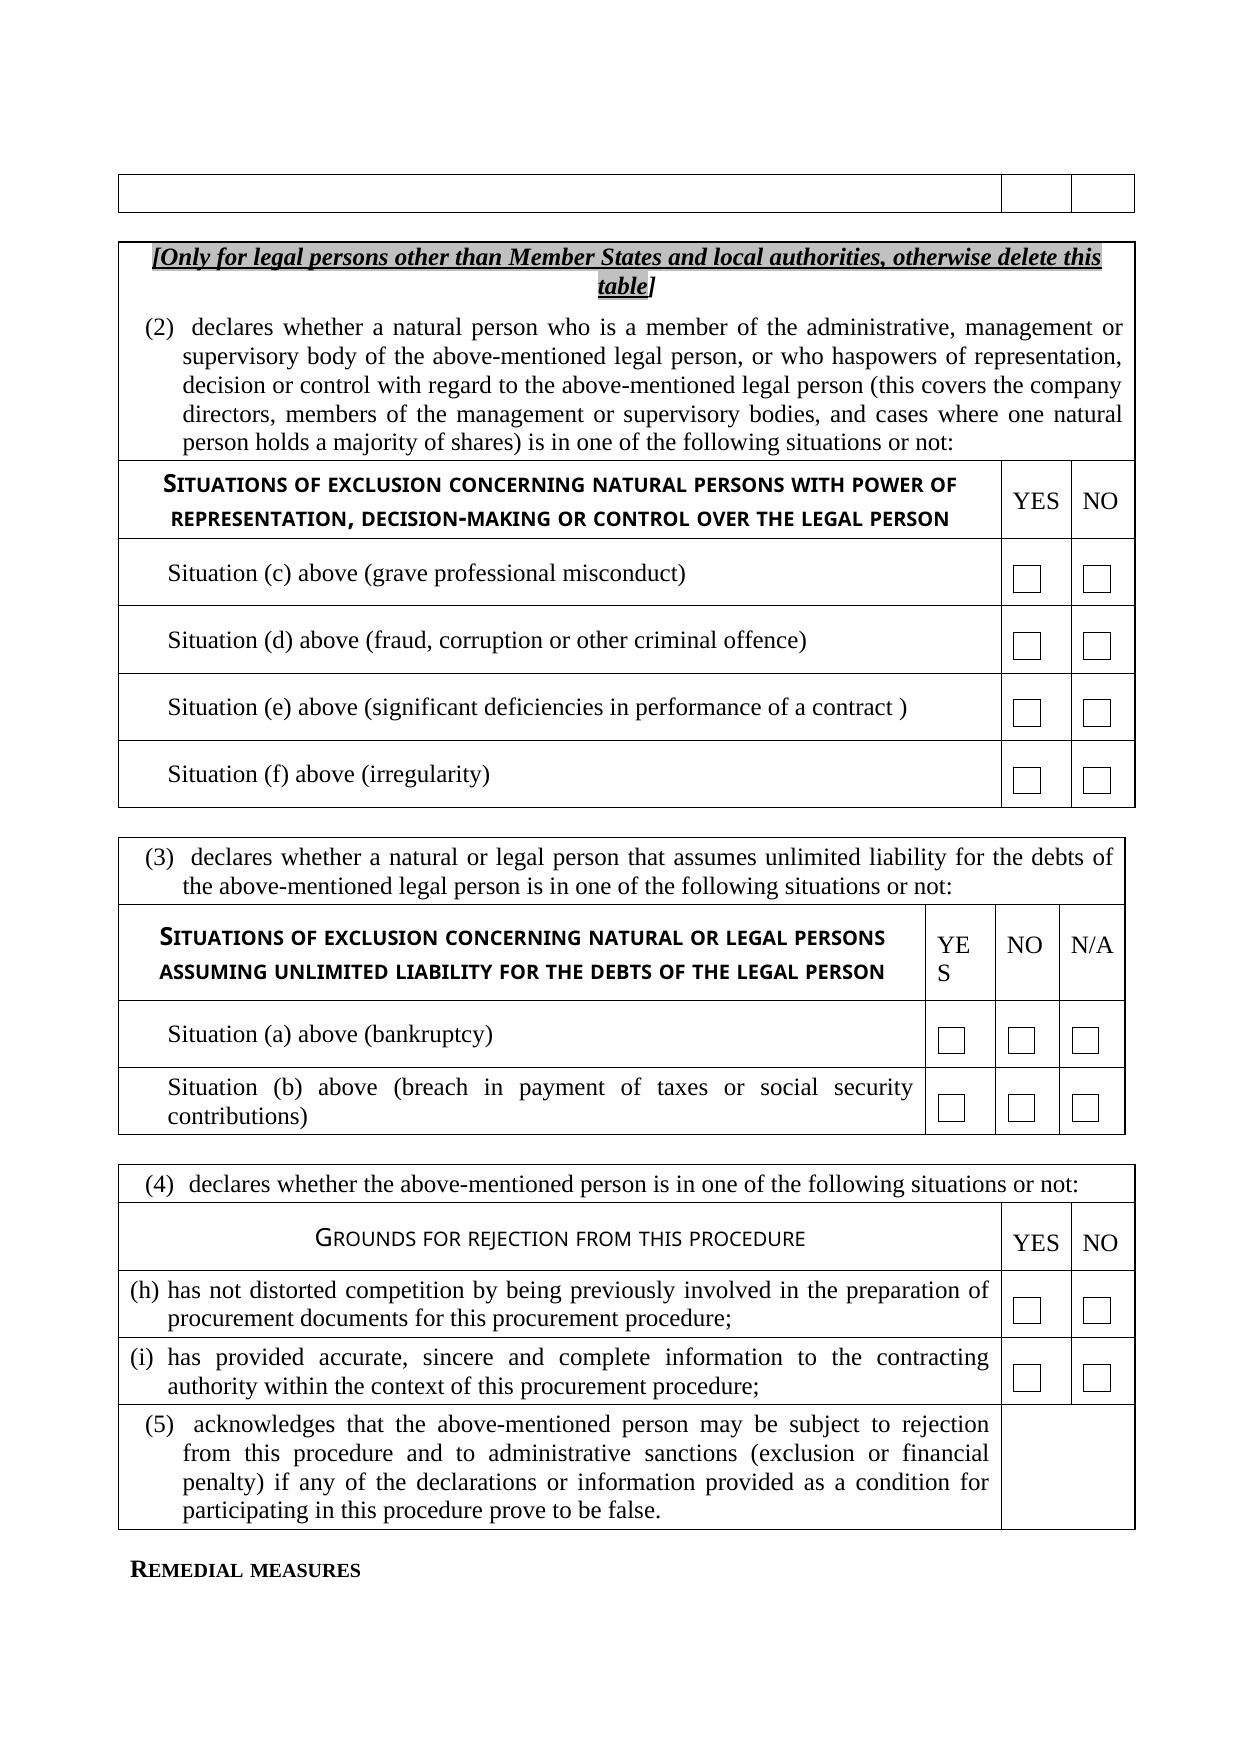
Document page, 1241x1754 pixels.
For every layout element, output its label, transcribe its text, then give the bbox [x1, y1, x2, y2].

table_cell [1072, 606, 1134, 672]
table_cell [1002, 674, 1071, 740]
table_cell acknowledges that the above-mentioned person may be subject to rejection from this procedure and to administrative sanctions (exclusion or financial penalty) if any of the declarations or information provided as a condition for participating in this procedure prove to be false. [119, 1405, 1001, 1528]
table_cell [996, 1068, 1059, 1134]
table_cell [1002, 175, 1071, 212]
table_cell [1002, 1405, 1134, 1528]
table_cell NO [1072, 1203, 1134, 1269]
table_cell [1072, 539, 1134, 605]
table_cell [1002, 1271, 1071, 1337]
table_cell NO [1072, 461, 1134, 538]
table_cell [926, 1001, 995, 1067]
table_cell [1002, 741, 1071, 807]
table_cell [1072, 1338, 1134, 1404]
table_cell Grounds for rejection from this procedure [119, 1203, 1001, 1269]
table_cell [1072, 175, 1134, 212]
table_cell Situations of exclusion concerning natural persons with power of representation, decision-making or control over the legal person [119, 461, 1001, 538]
table_cell YES [1002, 1203, 1071, 1269]
table_cell has not distorted competition by being previously involved in the preparation of procurement documents for this procurement procedure; [119, 1271, 1001, 1337]
table_cell Situation (d) above (fraud, corruption or other criminal offence) [119, 606, 1001, 672]
table_cell Situation (b) above (breach in payment of taxes or social security contributions) [119, 1068, 925, 1134]
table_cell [119, 175, 1001, 212]
text Remedial measures [130, 1554, 1110, 1583]
table_cell Situation (e) above (significant deficiencies in performance of a contract ) [119, 674, 1001, 740]
table_cell Situation (a) above (bankruptcy) [119, 1001, 925, 1067]
table_cell [1002, 1338, 1071, 1404]
table_cell [1072, 674, 1134, 740]
table_header [Only for legal persons other than Member States and local authorities, otherwise delete this table] declares whether a natural person who is a member of the administrative, management or supervisory body of the above-mentioned legal person, or who haspowers of representation, decision or control with regard to the above-mentioned legal person (this covers the company directors, members of the management or supervisory bodies, and cases where one natural person holds a majority of shares) is in one of the following situations or not: [119, 243, 1134, 460]
table_cell has provided accurate, sincere and complete information to the contracting authority within the context of this procurement procedure; [119, 1338, 1001, 1404]
table_cell [996, 1001, 1059, 1067]
table_cell [1002, 606, 1071, 672]
table_cell Situation (f) above (irregularity) [119, 741, 1001, 807]
table_cell NO [996, 905, 1059, 1000]
table_cell Situations of exclusion concerning natural or legal persons assuming unlimited liability for the debts of the legal person [119, 905, 925, 1000]
table_cell [1072, 741, 1134, 807]
table_cell [1060, 1001, 1124, 1067]
table_cell YES [1002, 461, 1071, 538]
table_cell YES [926, 905, 995, 1000]
table_cell N/A [1060, 905, 1124, 1000]
table_header declares whether the above-mentioned person is in one of the following situations or not: [119, 1165, 1134, 1202]
table_cell Situation (c) above (grave professional misconduct) [119, 539, 1001, 605]
table_cell [1060, 1068, 1124, 1134]
table_header declares whether a natural or legal person that assumes unlimited liability for the debts of the above-mentioned legal person is in one of the following situations or not: [119, 838, 1124, 904]
table_cell [1002, 539, 1071, 605]
table_cell [926, 1068, 995, 1134]
table_cell [1072, 1271, 1134, 1337]
